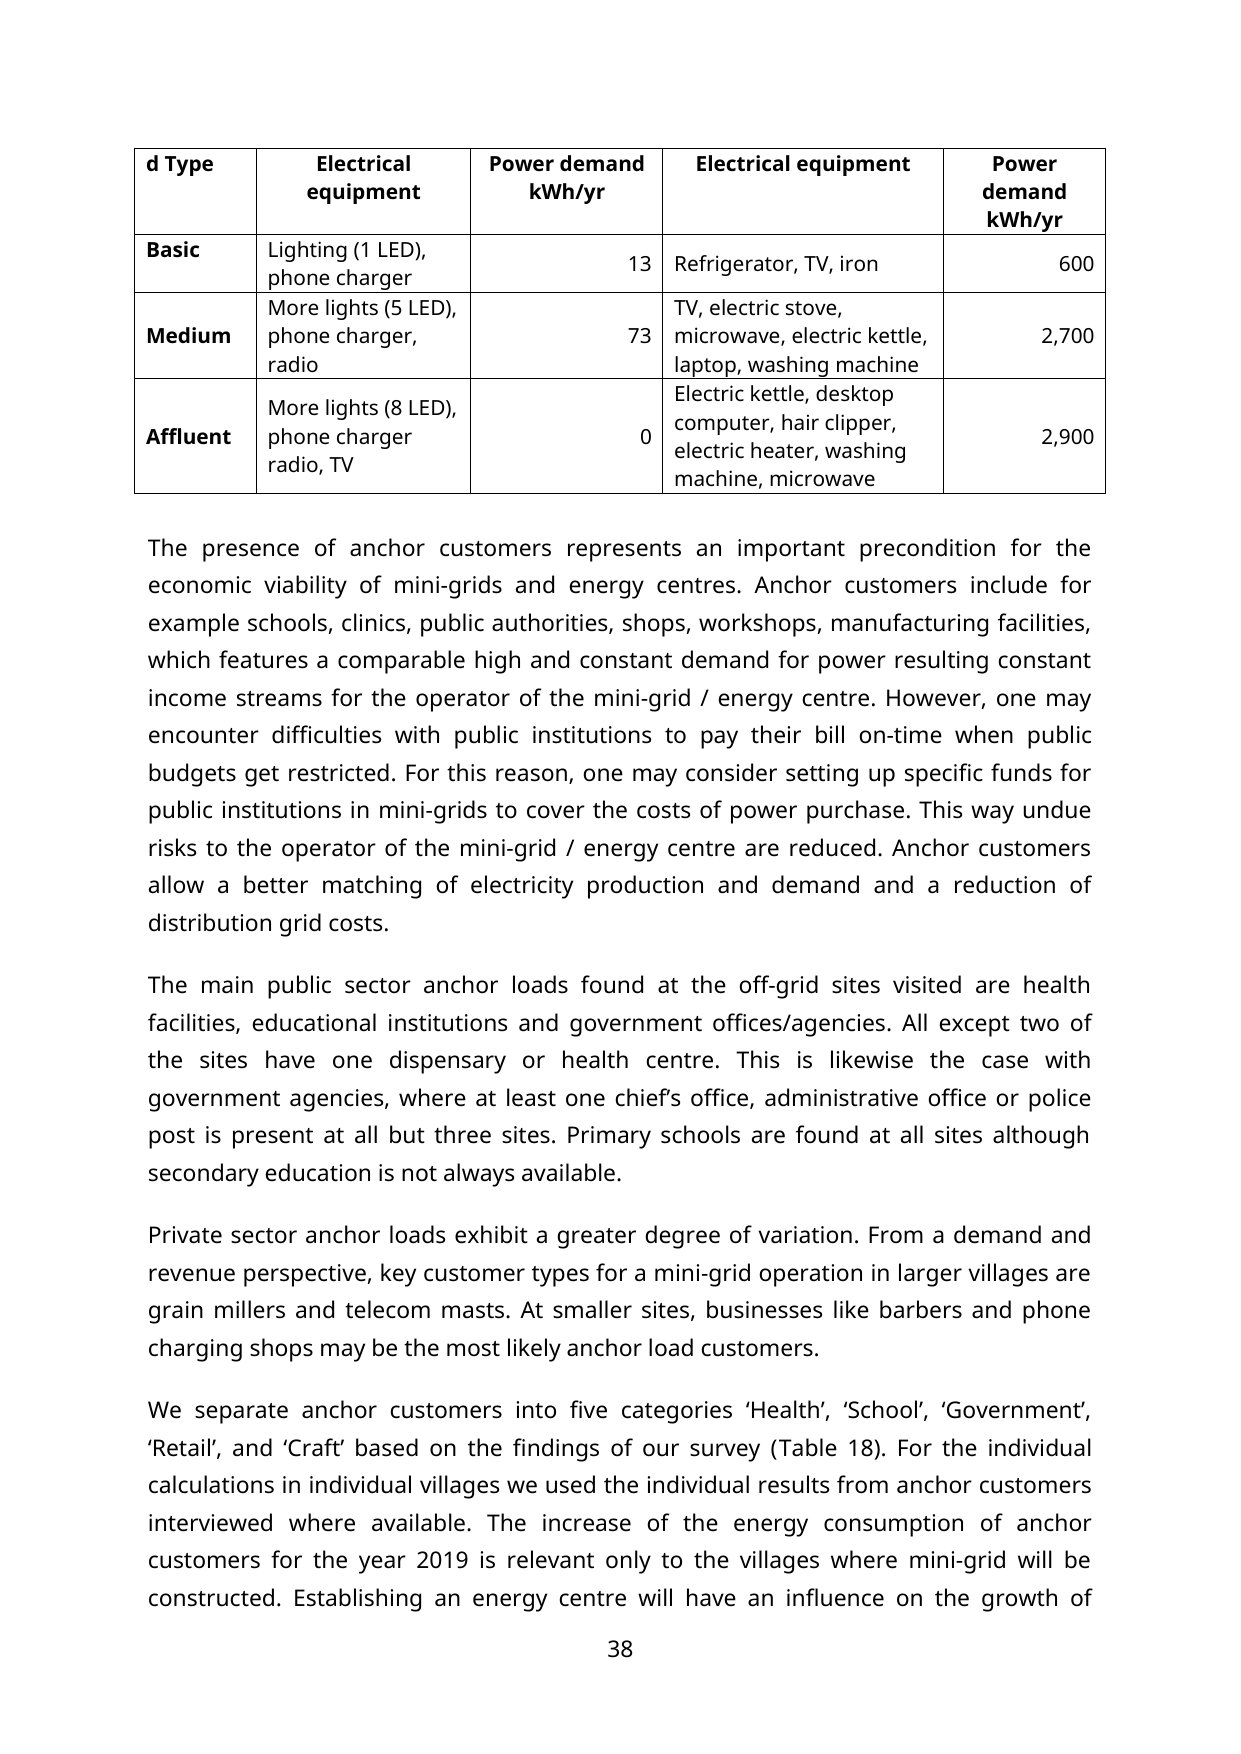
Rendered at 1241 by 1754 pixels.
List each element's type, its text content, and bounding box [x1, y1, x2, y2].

table_cell Electrical equipment [257, 149, 470, 234]
table_cell More lights (5 LED), phone charger, radio [257, 293, 470, 378]
table_cell 0 [471, 379, 662, 493]
text The presence of anchor customers represents an important precondition for the economic viability of mini-grids and energy centres. Anchor customers include for example schools, clinics, public authorities, shops, workshops, manufacturing facilities, which features a comparable high and constant demand for power resulting constant income streams for the operator of the mini-grid / energy centre. However, one may encounter difficulties with public institutions to pay their bill on-time when public budgets get restricted. For this reason, one may consider setting up specific funds for public institutions in mini-grids to cover the costs of power purchase. This way undue risks to the operator of the mini-grid / energy centre are reduced. Anchor customers allow a better matching of electricity production and demand and a reduction of distribution grid costs. [148, 532, 1093, 938]
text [148, 1394, 1093, 1613]
table_cell 2,900 [944, 379, 1105, 493]
table_cell Medium [135, 293, 256, 378]
table_cell 2,700 [944, 293, 1105, 378]
text Private sector anchor loads exhibit a greater degree of variation. From a demand and revenue perspective, key customer types for a mini-grid operation in larger villages are grain millers and telecom masts. At smaller sites, businesses like barbers and phone charging shops may be the most likely anchor load customers. [148, 1219, 1093, 1363]
table_cell More lights (8 LED), phone charger radio, TV [257, 379, 470, 493]
table_cell Electric kettle, desktop computer, hair clipper, electric heater, washing machine, microwave [663, 379, 943, 493]
table_header Household Type [135, 149, 256, 234]
table_cell TV, electric stove, microwave, electric kettle, laptop, washing machine [663, 293, 943, 378]
table_cell Refrigerator, TV, iron [663, 235, 943, 292]
table_cell Affluent [135, 379, 256, 493]
table_cell 13 [471, 235, 662, 292]
table_cell Electrical equipment [663, 149, 943, 234]
table_cell 73 [471, 293, 662, 378]
table_cell Power demand kWh/yr [471, 149, 662, 234]
table_cell Basic [135, 235, 256, 292]
table_cell 600 [944, 235, 1105, 292]
table_cell Power demand kWh/yr [944, 149, 1105, 234]
text The main public sector anchor loads found at the off-grid sites visited are health facilities, educational institutions and government offices/agencies. All except two of the sites have one dispensary or health centre. This is likewise the case with government agencies, where at least one chief’s office, administrative office or police post is present at all but three sites. Primary schools are found at all sites although secondary education is not always available. [148, 969, 1093, 1188]
table_cell Lighting (1 LED), phone charger [257, 235, 470, 292]
